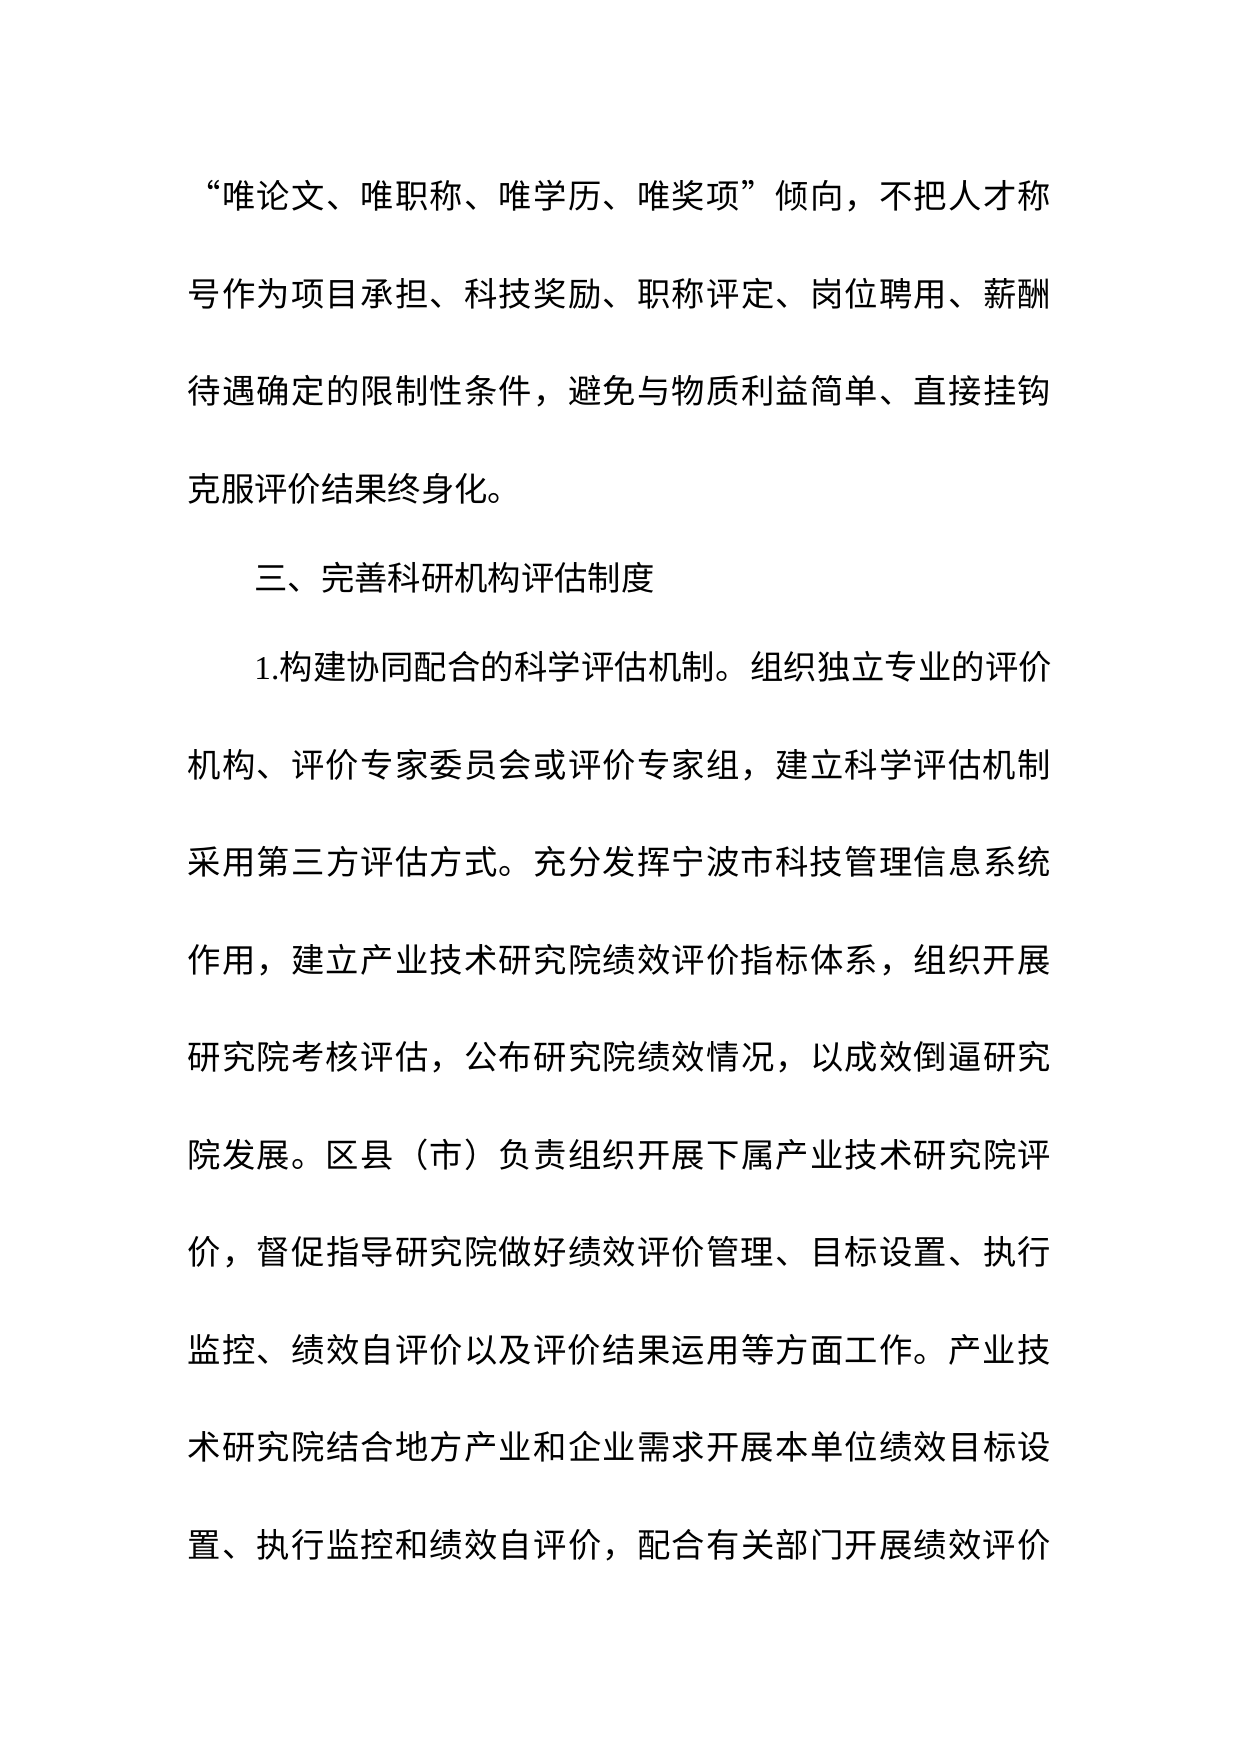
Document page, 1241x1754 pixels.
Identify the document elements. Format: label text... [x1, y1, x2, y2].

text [187, 162, 1053, 519]
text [187, 633, 1053, 1575]
text 三、完善科研机构评估制度 [187, 543, 1053, 608]
